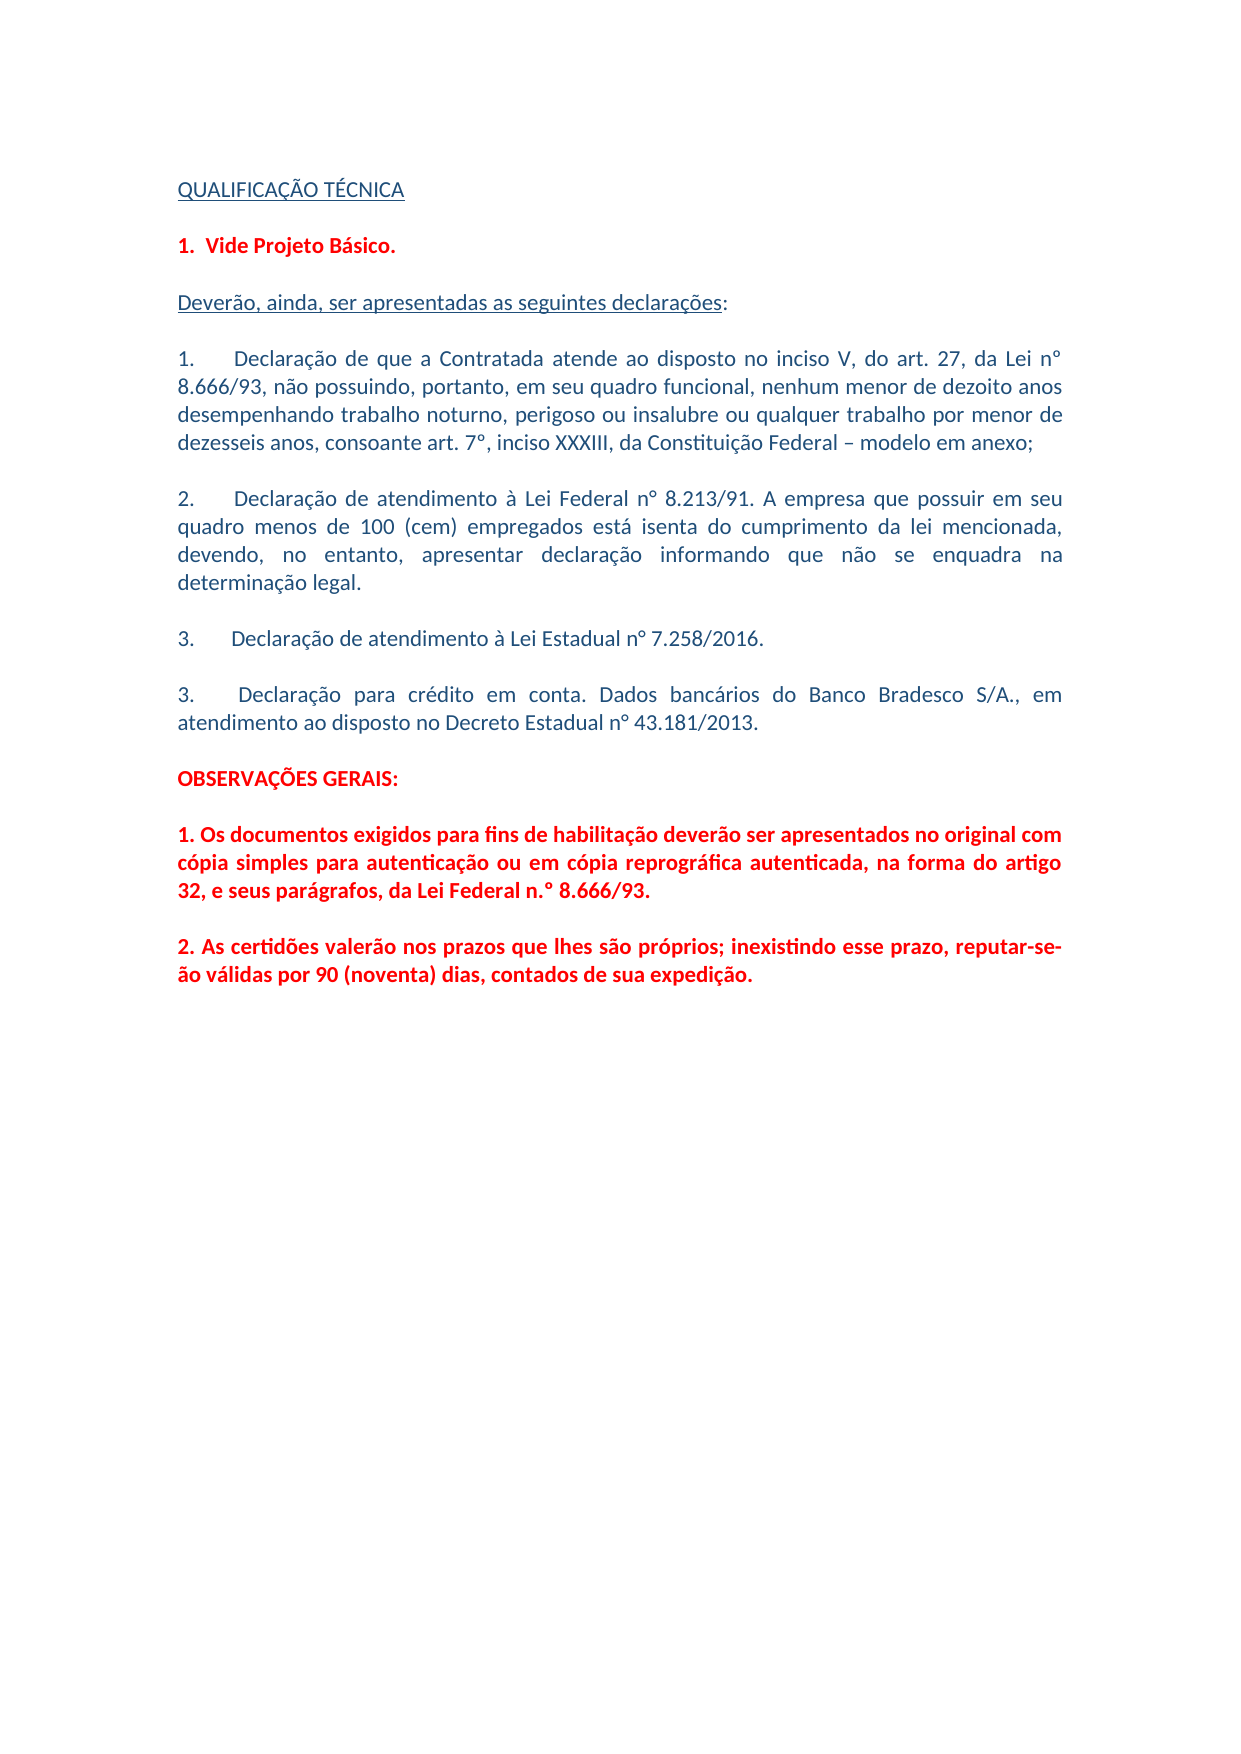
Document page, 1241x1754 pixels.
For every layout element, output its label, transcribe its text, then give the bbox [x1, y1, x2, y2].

text 2. Declaração de atendimento à Lei Federal n° 8.213/91. A empresa que possuir em seu quadro menos de 100 (cem) empregados está isenta do cumprimento da lei mencionada, devendo, no entanto, apresentar declaração informando que não se enquadra na determinação legal. [177, 484, 1063, 596]
text 2. As certidões valerão nos prazos que lhes são próprios; inexistindo esse prazo, reputar-se-ão válidas por 90 (noventa) dias, contados de sua expedição. [177, 932, 1063, 988]
text QUALIFICAÇÃO TÉCNICA [177, 176, 1063, 204]
text 3. Declaração para crédito em conta. Dados bancários do Banco Bradesco S/A., em atendimento ao disposto no Decreto Estadual n° 43.181/2013. [177, 680, 1063, 736]
text 1. Declaração de que a Contratada atende ao disposto no inciso V, do art. 27, da Lei nº 8.666/93, não possuindo, portanto, em seu quadro funcional, nenhum menor de dezoito anos desempenhando trabalho noturno, perigoso ou insalubre ou qualquer trabalho por menor de dezesseis anos, consoante art. 7º, inciso XXXIII, da Constituição Federal – modelo em anexo; [177, 344, 1063, 456]
text 3. Declaração de atendimento à Lei Estadual n° 7.258/2016. [177, 624, 1063, 652]
text OBSERVAÇÕES GERAIS: [177, 764, 1063, 792]
text 1. Os documentos exigidos para fins de habilitação deverão ser apresentados no original com cópia simples para autenticação ou em cópia reprográfica autenticada, na forma do artigo 32, e seus parágrafos, da Lei Federal n.º 8.666/93. [177, 820, 1063, 904]
text 1. Vide Projeto Básico. [177, 232, 1063, 260]
text Deverão, ainda, ser apresentadas as seguintes declarações: [177, 288, 1063, 316]
